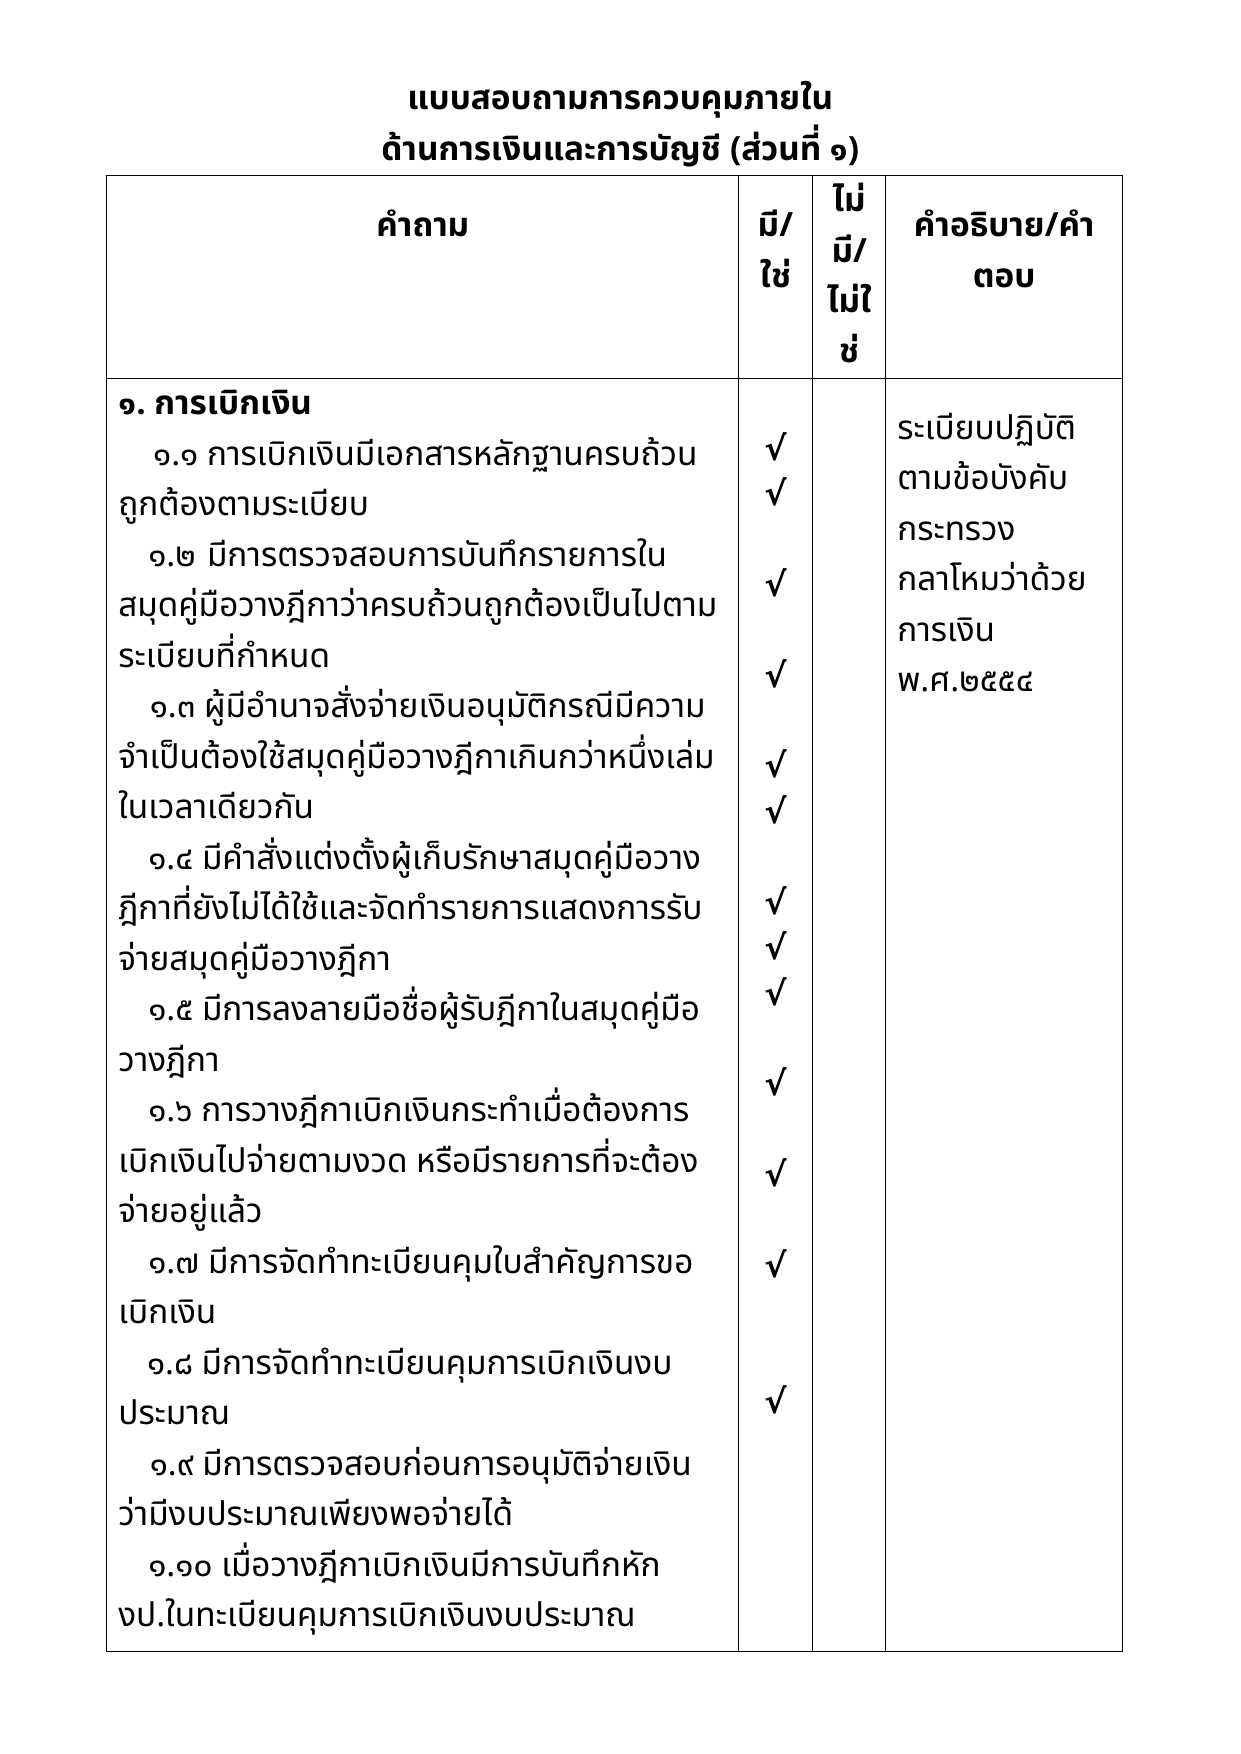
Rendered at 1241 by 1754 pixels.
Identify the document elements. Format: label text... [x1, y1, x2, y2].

table_header มี/ใช่ [739, 176, 812, 378]
text แบบสอบถามการควบคุมภายใน [118, 74, 1122, 124]
table_header คำอธิบาย/คำตอบ [886, 176, 1122, 378]
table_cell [886, 379, 1122, 1651]
table_header ไม่มี/ไม่ใช่ [813, 176, 885, 378]
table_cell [107, 379, 738, 1651]
table_header คำถาม [107, 176, 738, 378]
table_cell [739, 379, 812, 1651]
text ด้านการเงินและการบัญชี (ส่วนที่ ๑) [118, 124, 1122, 175]
table_cell [813, 379, 885, 1651]
